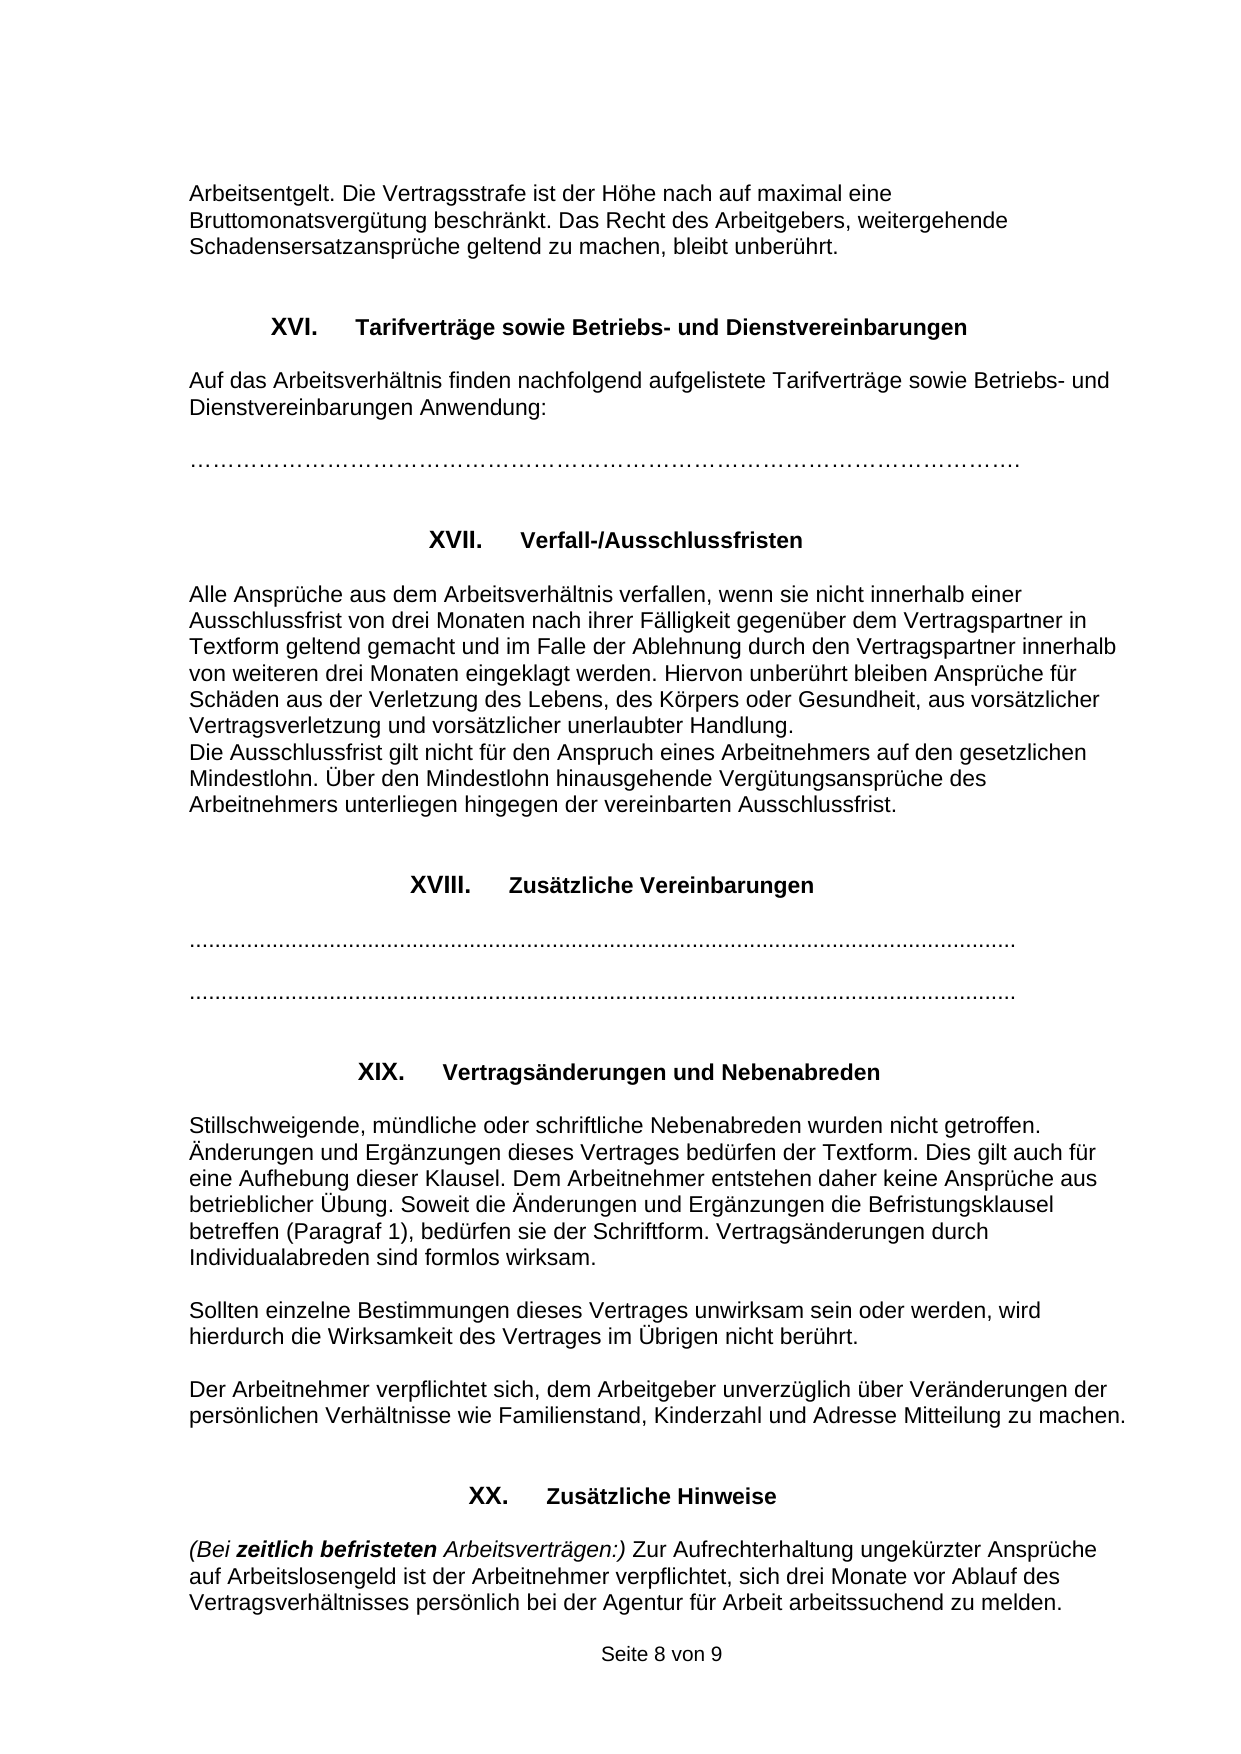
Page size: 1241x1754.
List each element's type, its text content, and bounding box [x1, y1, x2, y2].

list Zusätzliche Vereinbarungen [151, 870, 1134, 899]
list Verfall-/Ausschlussfristen [151, 525, 1134, 554]
text Auf das Arbeitsverhältnis finden nachfolgend aufgelistete Tarifverträge sowie Betriebs- und Dienstvereinbarungen Anwendung: [189, 367, 1134, 420]
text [189, 1536, 1134, 1616]
text Sollten einzelne Bestimmungen dieses Vertrages unwirksam sein oder werden, wird hierdurch die Wirksamkeit des Vertrages im Übrigen nicht berührt. [189, 1297, 1134, 1349]
text Stillschweigende, mündliche oder schriftliche Nebenabreden wurden nicht getroffen. Änderungen und Ergänzungen dieses Vertrages bedürfen der Textform. Dies gilt auch für eine Aufhebung dieser Klausel. Dem Arbeitnehmer entstehen daher keine Ansprüche aus betrieblicher Übung. Soweit die Änderungen und Ergänzungen die Befristungsklausel betreffen (Paragraf 1), bedürfen sie der Schriftform. Vertragsänderungen durch Individualabreden sind formlos wirksam. [189, 1112, 1134, 1271]
text .................................................................................................................................. [189, 978, 1134, 1004]
list Zusätzliche Hinweise [151, 1481, 1134, 1510]
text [189, 180, 1134, 259]
text Die Ausschlussfrist gilt nicht für den Anspruch eines Arbeitnehmers auf den gesetzlichen Mindestlohn. Über den Mindestlohn hinausgehende Vergütungsansprüche des Arbeitnehmers unterliegen hingegen der vereinbarten Ausschlussfrist. [189, 739, 1134, 818]
text Alle Ansprüche aus dem Arbeitsverhältnis verfallen, wenn sie nicht innerhalb einer Ausschlussfrist von drei Monaten nach ihrer Fälligkeit gegenüber dem Vertragspartner in Textform geltend gemacht und im Falle der Ablehnung durch den Vertragspartner innerhalb von weiteren drei Monaten eingeklagt werden. Hiervon unberührt bleiben Ansprüche für Schäden aus der Verletzung des Lebens, des Körpers oder Gesundheit, aus vorsätzlicher Vertragsverletzung und vorsätzlicher unerlaubter Handlung. [189, 581, 1134, 739]
list Vertragsänderungen und Nebenabreden [151, 1057, 1134, 1086]
text .................................................................................................................................. [189, 926, 1134, 952]
text Der Arbeitnehmer verpflichtet sich, dem Arbeitgeber unverzüglich über Veränderungen der persönlichen Verhältnisse wie Familienstand, Kinderzahl und Adresse Mitteilung zu machen. [189, 1376, 1134, 1481]
text ………………………………………………………………………………………………. [189, 446, 1134, 473]
list Tarifverträge sowie Betriebs- und Dienstvereinbarungen [151, 312, 1134, 341]
